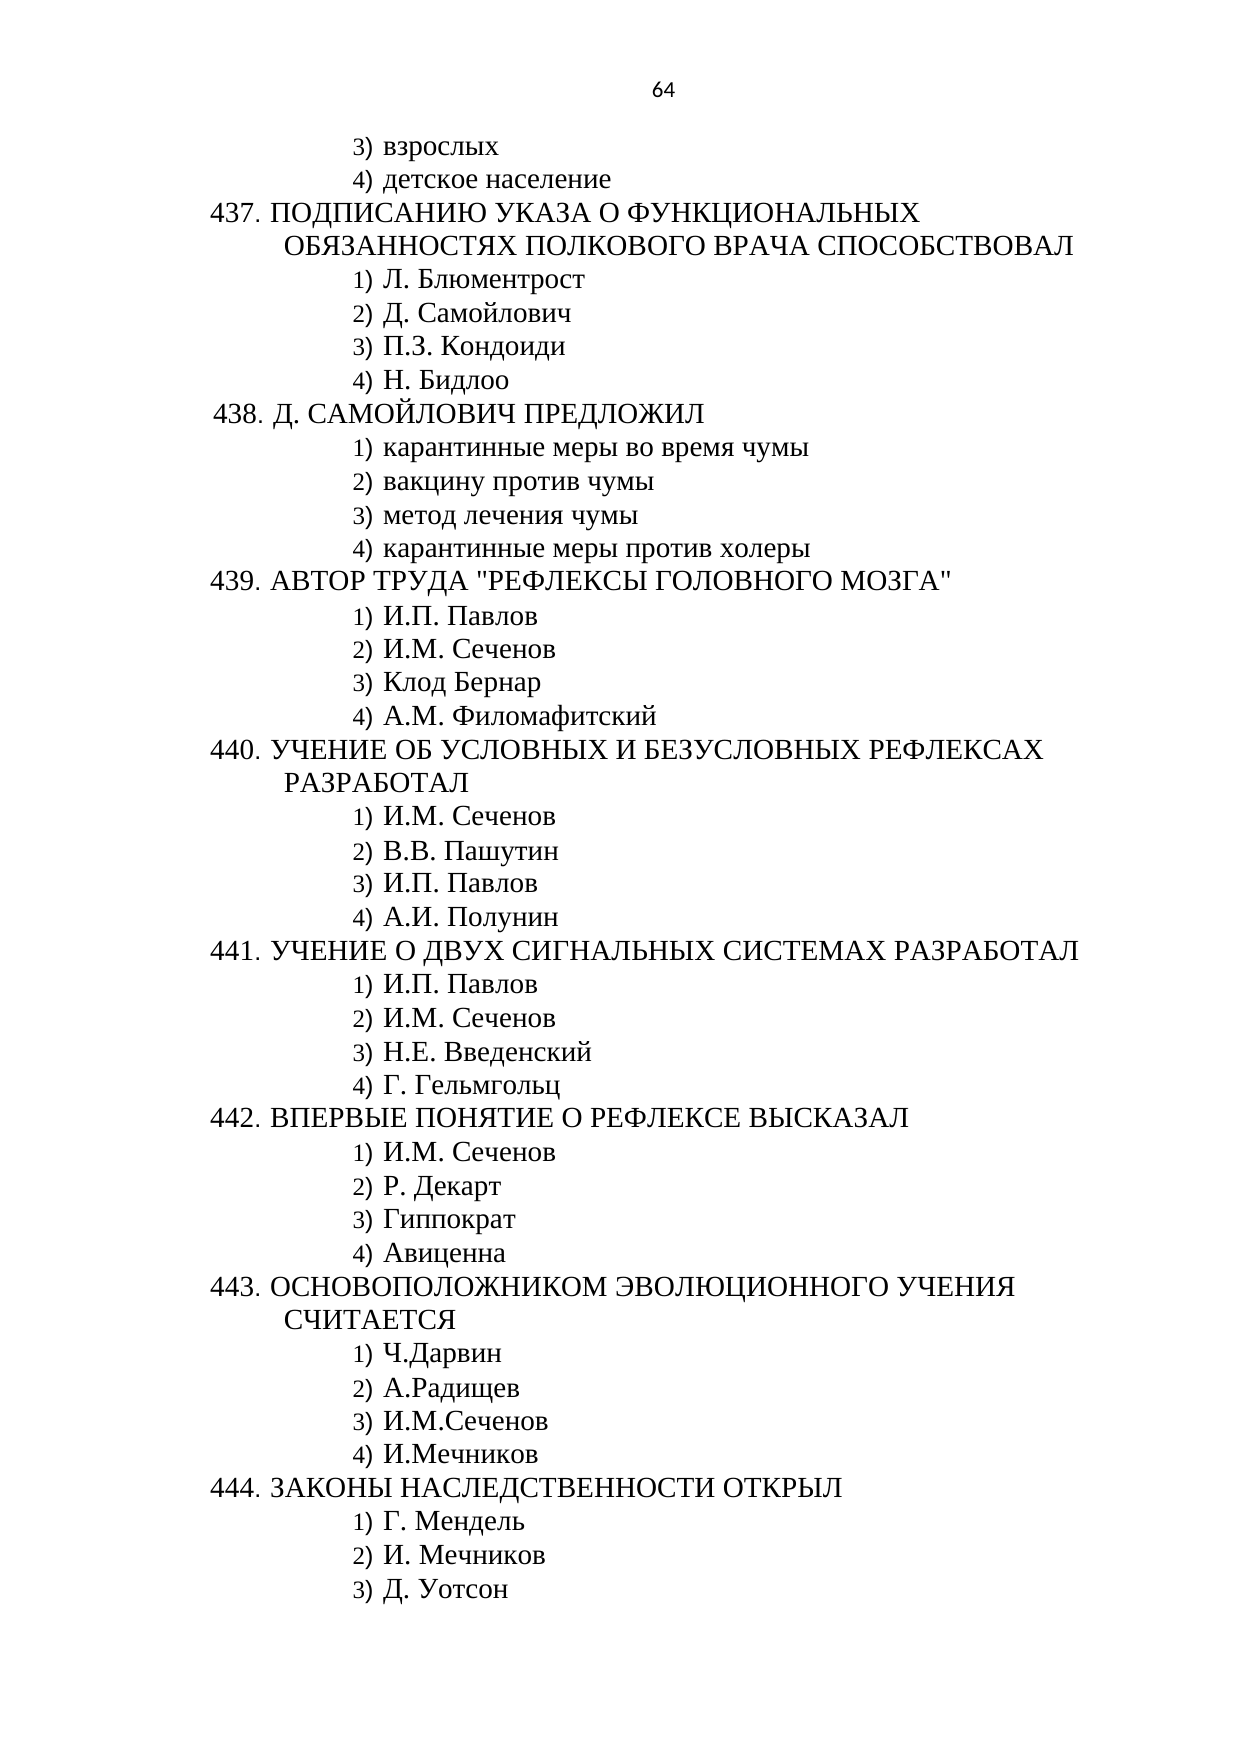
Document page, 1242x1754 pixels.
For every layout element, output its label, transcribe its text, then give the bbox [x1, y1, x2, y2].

text 3) Клод Бернар [352, 665, 1094, 698]
text 438. Д. САМОЙЛОВИЧ ПРЕДЛОЖИЛ [206, 396, 711, 430]
text 437. ПОДПИСАНИЮ УКАЗА О ФУНКЦИОНАЛЬНЫХ ОБЯЗАННОСТЯХ ПОЛКОВОГО ВРАЧА СПОСОБСТВОВАЛ [210, 195, 1082, 262]
text 3) И.П. Павлов [352, 866, 1094, 900]
text 4) карантинные меры против холеры [352, 531, 1094, 564]
text 3) взрослых [352, 128, 1094, 161]
text 1) И.П. Павлов [352, 598, 1094, 631]
text 4) Н. Бидлоо [352, 363, 1094, 396]
text 1) карантинные меры во время чумы [352, 430, 1094, 463]
text 439. АВТОР ТРУДА "РЕФЛЕКСЫ ГОЛОВНОГО МОЗГА" [210, 564, 1094, 598]
text 1) Л. Блюментрост [352, 262, 1094, 295]
text 4) Г. Гельмгольц [352, 1068, 1094, 1101]
text 442. ВПЕРВЫЕ ПОНЯТИЕ О РЕФЛЕКСЕ ВЫСКАЗАЛ [210, 1101, 1094, 1135]
text 3) Н.Е. Введенский [352, 1034, 1094, 1068]
text 2) И.М. Сеченов [352, 631, 1094, 665]
text 1) И.М. Сеченов [352, 799, 1094, 832]
text 4) А.М. Филомафитский [352, 698, 1094, 732]
text 4) детское население [352, 161, 1094, 195]
text 3) метод лечения чумы [352, 497, 1094, 531]
text 1) И.П. Павлов [352, 967, 1094, 1000]
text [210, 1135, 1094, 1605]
text 4) А.И. Полунин [352, 900, 1094, 933]
text 2) вакцину против чумы [352, 463, 1094, 497]
text 441. УЧЕНИЕ О ДВУХ СИГНАЛЬНЫХ СИСТЕМАХ РАЗРАБОТАЛ [210, 933, 1094, 967]
text 2) И.М. Сеченов [352, 1000, 1094, 1034]
text 2) Д. Самойлович [352, 296, 1094, 329]
text 2) В.В. Пашутин [352, 833, 1094, 866]
text 440. УЧЕНИЕ ОБ УСЛОВНЫХ И БЕЗУСЛОВНЫХ РЕФЛЕКСАХ РАЗРАБОТАЛ [210, 732, 1052, 799]
text 3) П.З. Кондоиди [352, 329, 1094, 363]
